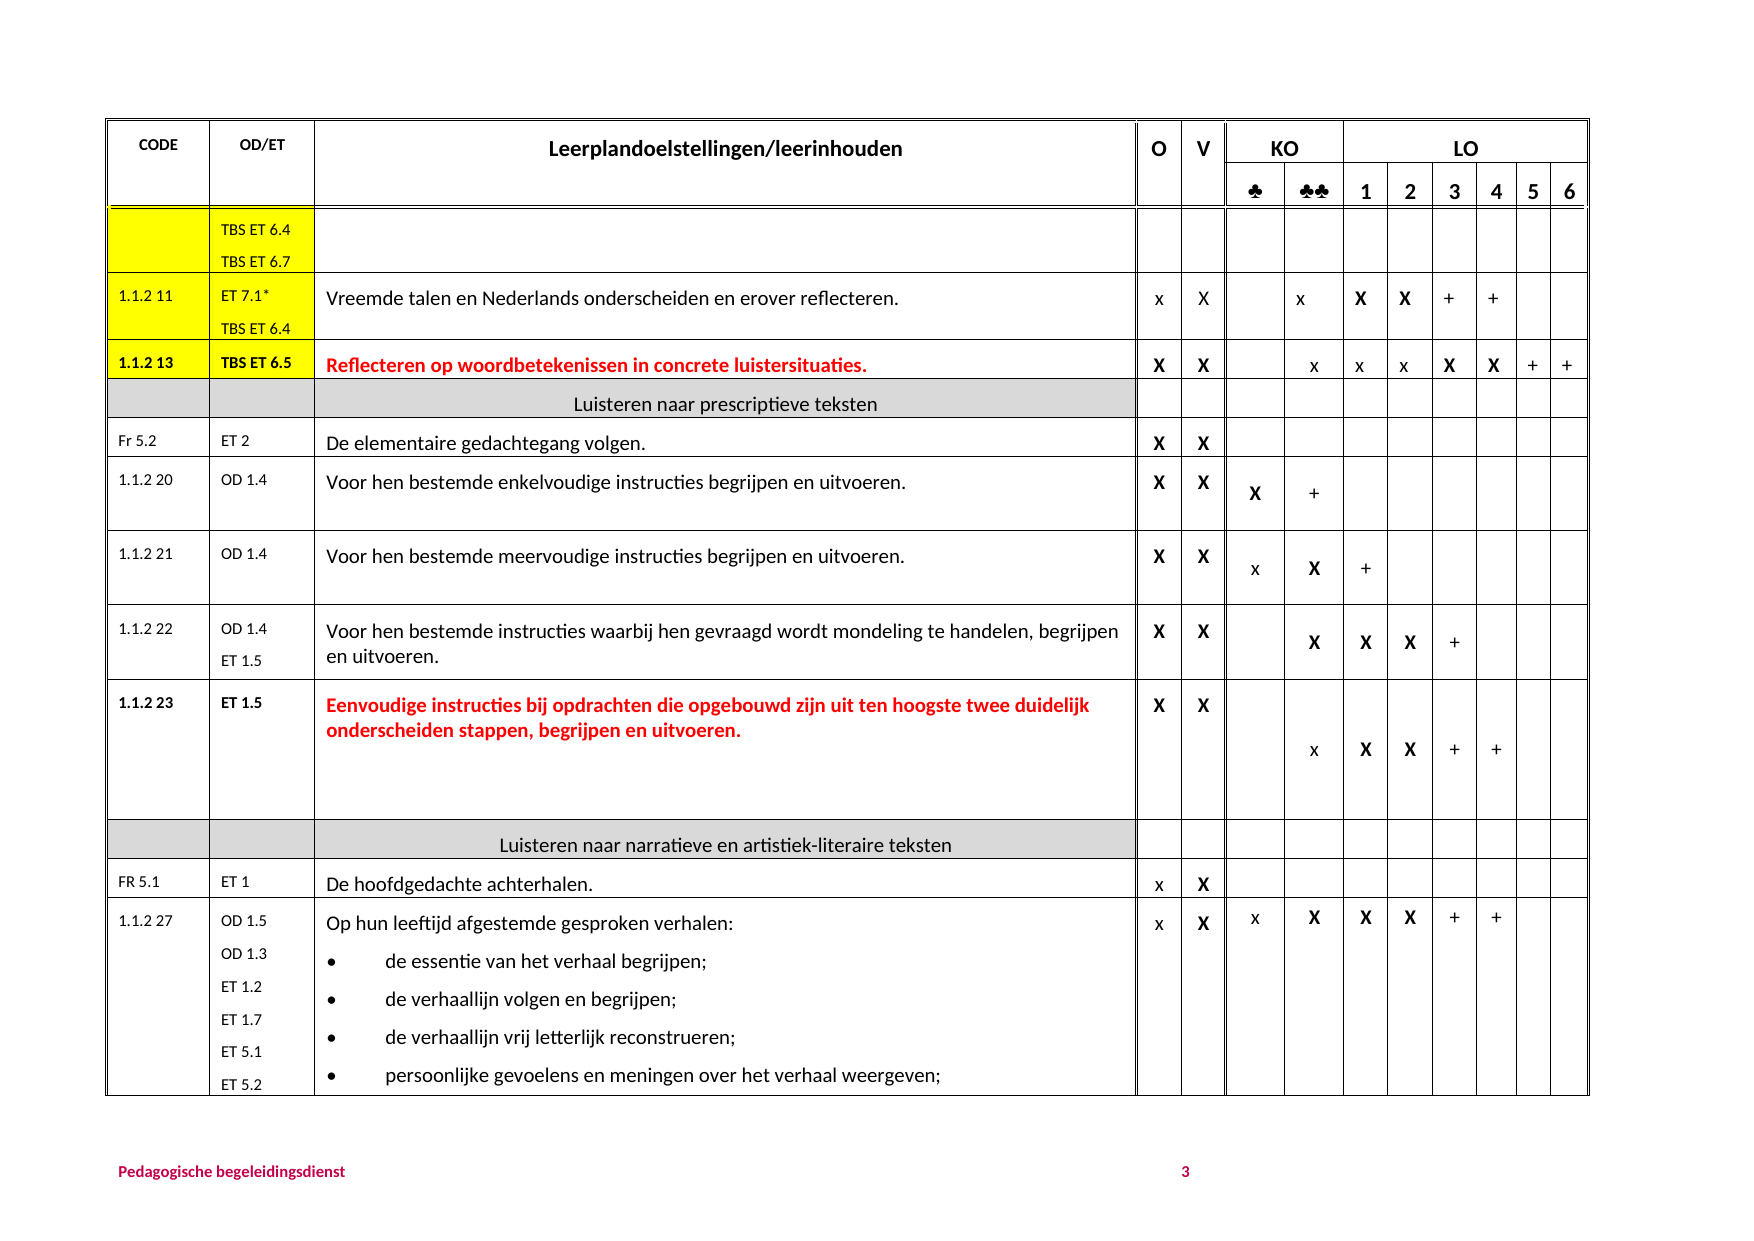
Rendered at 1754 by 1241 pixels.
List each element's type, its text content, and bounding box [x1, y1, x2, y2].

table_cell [315, 898, 1135, 1095]
table_cell + [1285, 457, 1343, 530]
table_cell OD 1.4 [210, 531, 314, 604]
table_cell 5 [1517, 163, 1550, 205]
table_cell Reflecteren op woordbetekenissen in concrete luistersituaties. [315, 340, 1135, 378]
table_cell 1.1.2 27 [108, 898, 209, 1095]
table_cell x [1138, 209, 1181, 272]
table_cell X [1182, 859, 1224, 897]
table_cell X [1285, 605, 1343, 679]
table_cell Fr 5.2 [108, 418, 209, 456]
table_cell [1285, 820, 1343, 858]
table_cell 1.1.2 22 [108, 605, 209, 679]
table_cell Voor hen bestemde enkelvoudige instructies begrijpen en uitvoeren. [315, 457, 1135, 530]
table_cell X [1138, 680, 1181, 819]
table_cell [210, 820, 314, 858]
table_cell De hoofdgedachte achterhalen. [315, 859, 1135, 897]
table_cell + [1517, 340, 1550, 378]
table_cell [1227, 209, 1284, 272]
table_cell [1477, 820, 1516, 858]
table_cell [1227, 379, 1284, 417]
table_cell [1182, 820, 1224, 858]
table_cell [1477, 379, 1516, 417]
table_cell [1551, 418, 1587, 456]
table_cell x [1138, 898, 1181, 1095]
table_cell x [1285, 680, 1343, 819]
table_cell X [1138, 340, 1181, 378]
table_cell [1388, 531, 1432, 604]
table_cell [210, 379, 314, 417]
table_cell x [1138, 273, 1181, 339]
table_cell [1517, 418, 1550, 456]
table_cell 4 [1477, 163, 1516, 205]
table_header CODE [108, 121, 209, 205]
table_cell [1433, 418, 1476, 456]
table_cell [1551, 205, 1588, 272]
table_cell + [1433, 209, 1476, 272]
table_cell [1227, 859, 1284, 897]
table_cell [1388, 820, 1432, 858]
table_cell [1517, 379, 1550, 417]
table_cell Luisteren naar narratieve en artistiek-literaire teksten [315, 820, 1135, 858]
table_cell X [1477, 340, 1516, 378]
table_cell + [1551, 340, 1587, 378]
table_cell [1138, 820, 1181, 858]
table_cell + [1433, 605, 1476, 679]
table_cell X [1182, 457, 1224, 530]
table_cell + [1433, 273, 1476, 339]
table_cell [1388, 859, 1432, 897]
table_cell 2 [1388, 163, 1432, 205]
table_cell [1227, 605, 1284, 679]
table_header KO [1226, 121, 1343, 162]
table_cell x [1227, 898, 1284, 1095]
table_cell ♣♣ [1285, 163, 1343, 205]
table_cell [1517, 273, 1550, 339]
table_cell [1388, 379, 1432, 417]
table_cell [1138, 379, 1181, 417]
table_cell x [1388, 340, 1432, 378]
table_cell [1517, 898, 1550, 1095]
table_cell X [1285, 531, 1343, 604]
table_cell X [1182, 273, 1224, 339]
table_header LO [1344, 121, 1587, 162]
table_cell X [1182, 418, 1224, 456]
table_cell [1344, 379, 1387, 417]
table_cell X [1344, 898, 1387, 1095]
table_cell [1551, 820, 1587, 858]
table_cell [1433, 379, 1476, 417]
table_cell x [1285, 209, 1343, 272]
table_cell X [1388, 209, 1432, 272]
table_cell OD 1.4 [210, 457, 314, 530]
table_cell 1 [1344, 163, 1387, 205]
table_cell X [1388, 605, 1432, 679]
table_cell [1344, 457, 1387, 530]
table_cell [1433, 457, 1476, 530]
table_cell FR 5.1 [108, 859, 209, 897]
table_cell x [1344, 340, 1387, 378]
table_cell [1433, 820, 1476, 858]
table_cell De elementaire gedachtegang volgen. [315, 418, 1135, 456]
table_cell + [1433, 680, 1476, 819]
table_cell [1517, 457, 1550, 530]
table_cell + [1477, 273, 1516, 339]
table_cell [1285, 859, 1343, 897]
table_cell 6 [1551, 163, 1587, 205]
table_cell [1551, 680, 1587, 819]
table_cell Eenvoudige instructies bij opdrachten die opgebouwd zijn uit ten hoogste twee duidelijk onderscheiden stappen, begrijpen en uitvoeren. [315, 680, 1135, 819]
table_cell + [1344, 531, 1387, 604]
table_cell [1227, 340, 1284, 378]
table_cell X [1388, 273, 1432, 339]
table_cell X [1138, 457, 1181, 530]
table_cell x [1138, 859, 1181, 897]
table_cell X [1182, 680, 1224, 819]
table_cell ET 7.1* TBS ET 6.4 TBS ET 6.7 [210, 209, 314, 272]
table_cell [1517, 820, 1550, 858]
table_cell Voor hen bestemde meervoudige instructies begrijpen en uitvoeren. [315, 531, 1135, 604]
table_cell X [1344, 605, 1387, 679]
table_cell + [1433, 898, 1476, 1095]
table_cell [1344, 418, 1387, 456]
table_cell X [1433, 340, 1476, 378]
table_cell 3 [1433, 163, 1476, 205]
table_cell X [1388, 898, 1432, 1095]
table_cell X [1138, 605, 1181, 679]
table_cell X [1227, 457, 1284, 530]
table_cell x [1227, 531, 1284, 604]
table_cell ♣ [1227, 163, 1284, 205]
table_cell [1551, 898, 1587, 1095]
table_cell Voor hen bestemde instructies waarbij hen gevraagd wordt mondeling te handelen, begrijpen en uitvoeren. [315, 605, 1135, 679]
table_cell 1.1.2 23 [108, 680, 209, 819]
table_cell Vreemde talen en Nederlands onderscheiden en erover reflecteren. [315, 273, 1135, 339]
table_cell [1477, 531, 1516, 604]
table_cell [1477, 605, 1516, 679]
table_cell X [1182, 209, 1224, 272]
table_cell Luisteren naar prescriptieve teksten [315, 379, 1135, 417]
table_cell ET 2 [210, 418, 314, 456]
table_cell TBS ET 6.5 [210, 340, 314, 378]
table_cell [1517, 605, 1550, 679]
table_cell X [1138, 418, 1181, 456]
table_cell [1227, 273, 1284, 339]
table_cell [1551, 273, 1587, 339]
table_cell [1551, 605, 1587, 679]
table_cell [210, 898, 314, 1095]
table_cell X [1344, 680, 1387, 819]
table_cell ET 1 [210, 859, 314, 897]
table_cell [1344, 820, 1387, 858]
table_cell 1.1.2 21 [108, 531, 209, 604]
table_cell 1.1.2 11 [108, 273, 209, 339]
table_cell X [1182, 605, 1224, 679]
table_cell [1517, 859, 1550, 897]
table_cell [1433, 531, 1476, 604]
table_header V [1181, 119, 1226, 205]
table_cell [108, 379, 209, 417]
table_header O [1137, 121, 1181, 205]
table_cell [1227, 418, 1284, 456]
table_cell X [1344, 273, 1387, 339]
table_cell 1.1.2 13 [108, 340, 209, 378]
table_header Leerplandoelstellingen/leerinhouden [315, 119, 1137, 205]
table_cell 1.1.2 20 [108, 457, 209, 530]
table_cell ET 7.1* TBS ET 6.4 [210, 273, 314, 339]
table_cell + [1477, 209, 1516, 272]
table_cell [1388, 418, 1432, 456]
table_cell + [1477, 680, 1516, 819]
table_cell X [1182, 898, 1224, 1095]
table_cell [1344, 859, 1387, 897]
table_cell [1477, 418, 1516, 456]
table_cell [1227, 820, 1284, 858]
table_cell [1388, 457, 1432, 530]
table_cell [108, 820, 209, 858]
table_cell [1551, 859, 1587, 897]
table_cell 1.1.2 10 [107, 205, 209, 272]
table_cell X [1182, 531, 1224, 604]
table_cell X [1388, 680, 1432, 819]
table_cell [1433, 859, 1476, 897]
table_cell [1182, 379, 1224, 417]
table_cell [1517, 531, 1550, 604]
table_cell [1517, 209, 1550, 272]
table_cell OD 1.4 ET 1.5 [210, 605, 314, 679]
table_cell + [1477, 898, 1516, 1095]
table_cell X [1182, 340, 1224, 378]
table_cell X [1285, 898, 1343, 1095]
table_cell X [1344, 209, 1387, 272]
table_cell X [1138, 531, 1181, 604]
table_cell [1285, 418, 1343, 456]
table_cell [1551, 457, 1587, 530]
table_cell [1227, 680, 1284, 819]
table_cell [1517, 680, 1550, 819]
table_cell [1551, 379, 1587, 417]
table_cell [1551, 531, 1587, 604]
table_header OD/ET [210, 121, 314, 205]
table_cell x [1285, 340, 1343, 378]
table_cell [1477, 457, 1516, 530]
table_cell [315, 209, 1135, 272]
table_cell x [1285, 273, 1343, 339]
table_cell ET 1.5 [210, 680, 314, 819]
table_cell [1477, 859, 1516, 897]
table_cell [1285, 379, 1343, 417]
